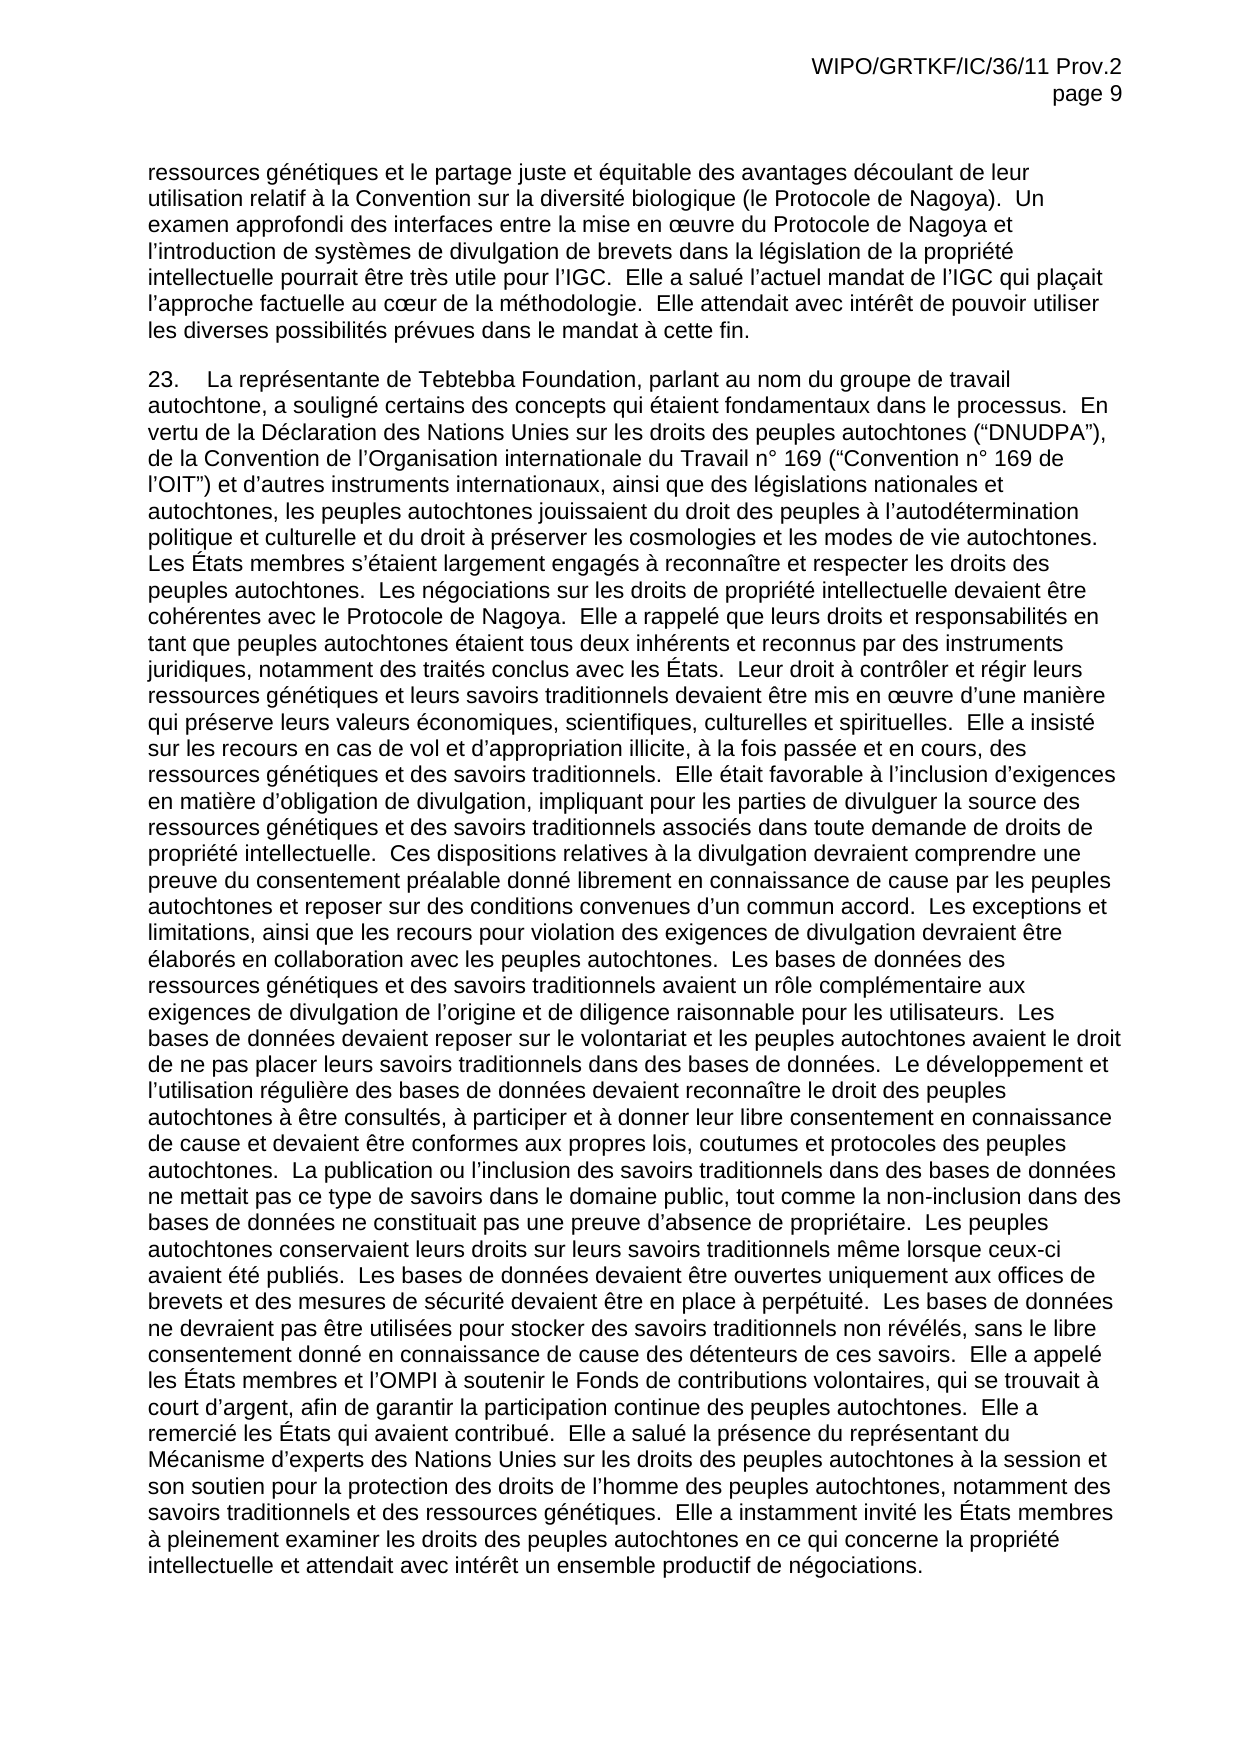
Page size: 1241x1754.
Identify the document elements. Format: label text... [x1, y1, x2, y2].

text La représentante de Tebtebba Foundation, parlant au nom du groupe de travail autochtone, a souligné certains des concepts qui étaient fondamentaux dans le processus. En vertu de la Déclaration des Nations Unies sur les droits des peuples autochtones (“DNUDPA”), de la Convention de l’Organisation internationale du Travail n° 169 (“Convention n° 169 de l’OIT”) et d’autres instruments internationaux, ainsi que des législations nationales et autochtones, les peuples autochtones jouissaient du droit des peuples à l’autodétermination politique et culturelle et du droit à préserver les cosmologies et les modes de vie autochtones. Les États membres s’étaient largement engagés à reconnaître et respecter les droits des peuples autochtones. Les négociations sur les droits de propriété intellectuelle devaient être cohérentes avec le Protocole de Nagoya. Elle a rappelé que leurs droits et responsabilités en tant que peuples autochtones étaient tous deux inhérents et reconnus par des instruments juridiques, notamment des traités conclus avec les États. Leur droit à contrôler et régir leurs ressources génétiques et leurs savoirs traditionnels devaient être mis en œuvre d’une manière qui préserve leurs valeurs économiques, scientifiques, culturelles et spirituelles. Elle a insisté sur les recours en cas de vol et d’appropriation illicite, à la fois passée et en cours, des ressources génétiques et des savoirs traditionnels. Elle était favorable à l’inclusion d’exigences en matière d’obligation de divulgation, impliquant pour les parties de divulguer la source des ressources génétiques et des savoirs traditionnels associés dans toute demande de droits de propriété intellectuelle. Ces dispositions relatives à la divulgation devraient comprendre une preuve du consentement préalable donné librement en connaissance de cause par les peuples autochtones et reposer sur des conditions convenues d’un commun accord. Les exceptions et limitations, ainsi que les recours pour violation des exigences de divulgation devraient être élaborés en collaboration avec les peuples autochtones. Les bases de données des ressources génétiques et des savoirs traditionnels avaient un rôle complémentaire aux exigences de divulgation de l’origine et de diligence raisonnable pour les utilisateurs. Les bases de données devaient reposer sur le volontariat et les peuples autochtones avaient le droit de ne pas placer leurs savoirs traditionnels dans des bases de données. Le développement et l’utilisation régulière des bases de données devaient reconnaître le droit des peuples autochtones à être consultés, à participer et à donner leur libre consentement en connaissance de cause et devaient être conformes aux propres lois, coutumes et protocoles des peuples autochtones. La publication ou l’inclusion des savoirs traditionnels dans des bases de données ne mettait pas ce type de savoirs dans le domaine public, tout comme la non-inclusion dans des bases de données ne constituait pas une preuve d’absence de propriétaire. Les peuples autochtones conservaient leurs droits sur leurs savoirs traditionnels même lorsque ceux-ci avaient été publiés. Les bases de données devaient être ouvertes uniquement aux offices de brevets et des mesures de sécurité devaient être en place à perpétuité. Les bases de données ne devraient pas être utilisées pour stocker des savoirs traditionnels non révélés, sans le libre consentement donné en connaissance de cause des détenteurs de ces savoirs. Elle a appelé les États membres et l’OMPI à soutenir le Fonds de contributions volontaires, qui se trouvait à court d’argent, afin de garantir la participation continue des peuples autochtones. Elle a remercié les États qui avaient contribué. Elle a salué la présence du représentant du Mécanisme d’experts des Nations Unies sur les droits des peuples autochtones à la session et son soutien pour la protection des droits de l’homme des peuples autochtones, notamment des savoirs traditionnels et des ressources génétiques. Elle a instamment invité les États membres à pleinement examiner les droits des peuples autochtones en ce qui concerne la propriété intellectuelle et attendait avec intérêt un ensemble productif de négociations. [148, 366, 1122, 1578]
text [148, 158, 1122, 343]
